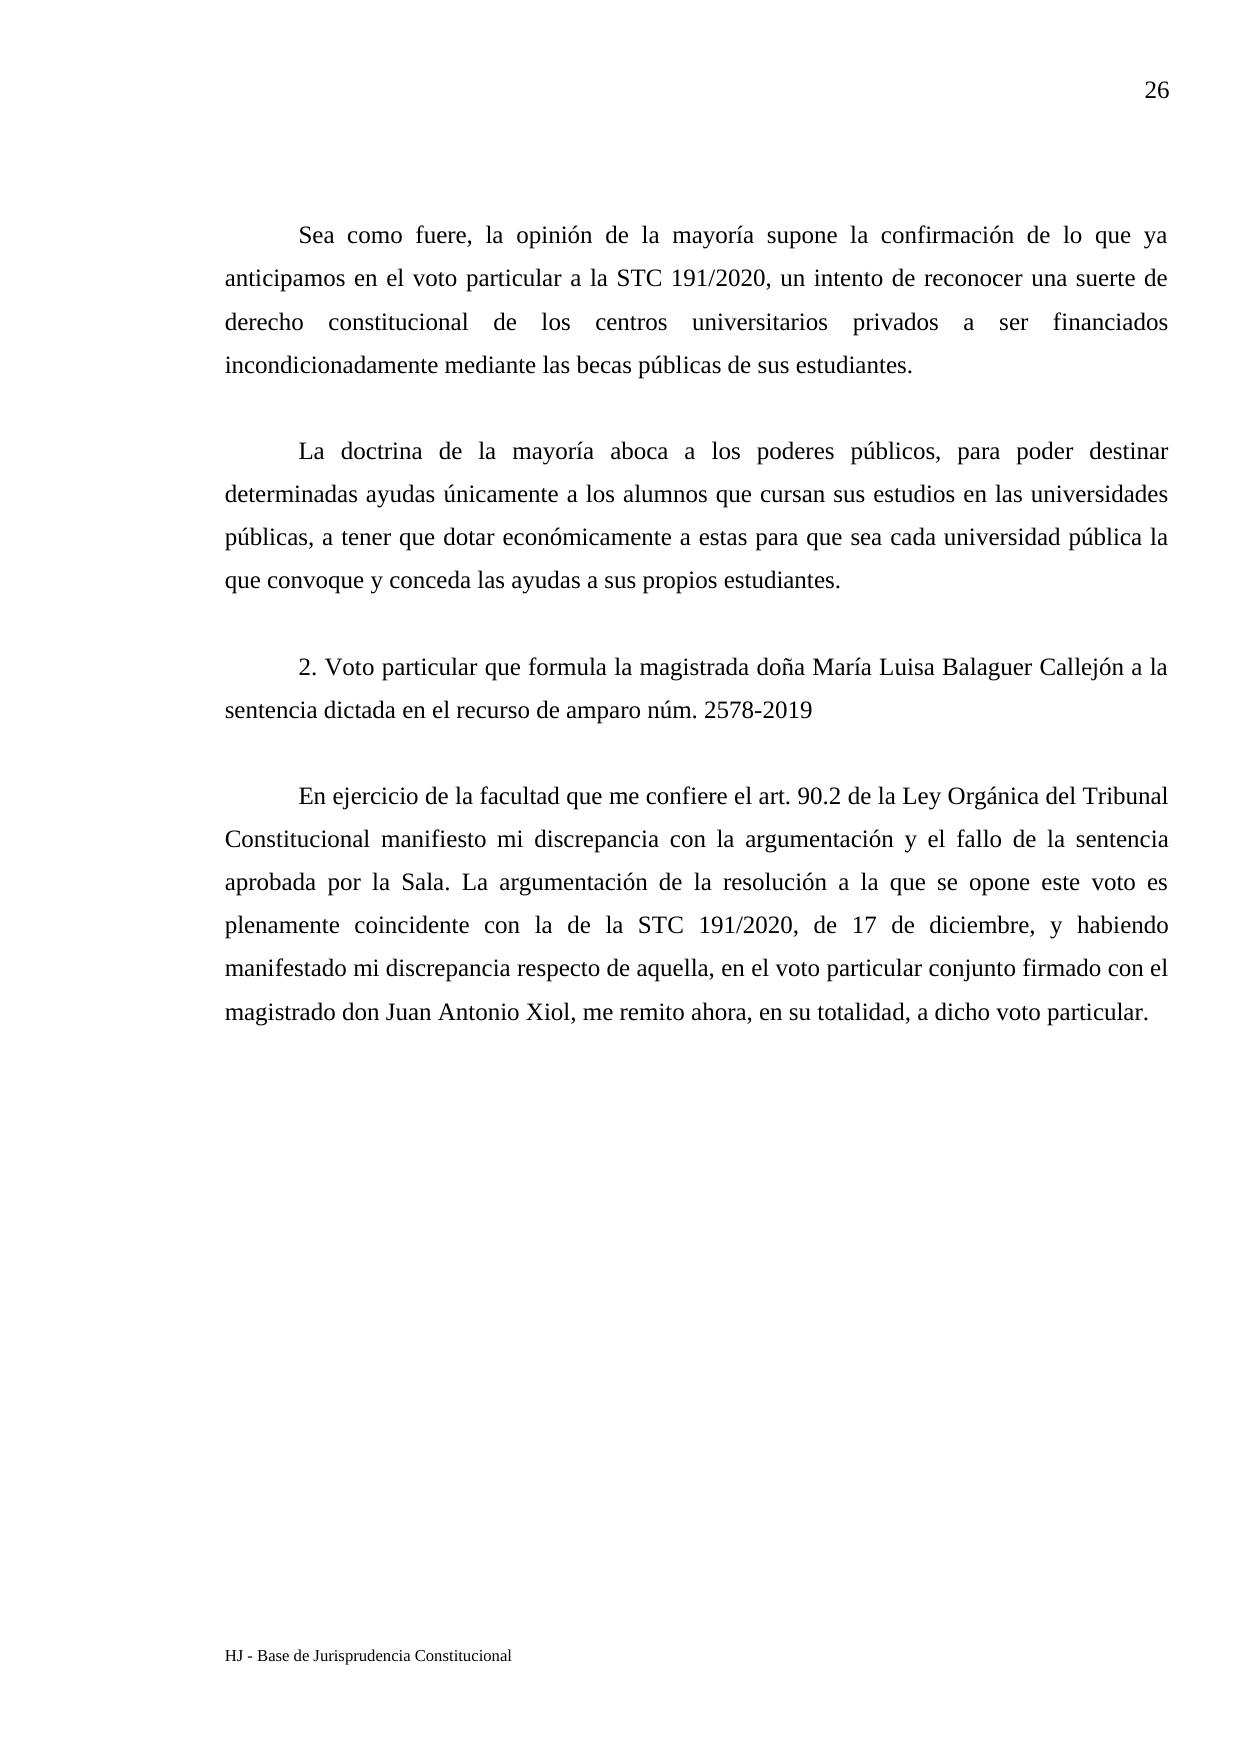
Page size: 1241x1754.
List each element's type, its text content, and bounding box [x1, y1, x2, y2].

text La doctrina de la mayoría aboca a los poderes públicos, para poder destinar determinadas ayudas únicamente a los alumnos que cursan sus estudios en las universidades públicas, a tener que dotar económicamente a estas para que sea cada universidad pública la que convoque y conceda las ayudas a sus propios estudiantes. [224, 436, 1169, 594]
text 2. Voto particular que formula la magistrada doña María Luisa Balaguer Callejón a la sentencia dictada en el recurso de amparo núm. 2578-2019 [224, 652, 1169, 723]
text En ejercicio de la facultad que me confiere el art. 90.2 de la Ley Orgánica del Tribunal Constitucional manifiesto mi discrepancia con la argumentación y el fallo de la sentencia aprobada por la Sala. La argumentación de la resolución a la que se opone este voto es plenamente coincidente con la de la STC 191/2020, de 17 de diciembre, y habiendo manifestado mi discrepancia respecto de aquella, en el voto particular conjunto firmado con el magistrado don Juan Antonio Xiol, me remito ahora, en su totalidad, a dicho voto particular. [224, 781, 1169, 1025]
text Sea como fuere, la opinión de la mayoría supone la confirmación de lo que ya anticipamos en el voto particular a la STC 191/2020, un intento de reconocer una suerte de derecho constitucional de los centros universitarios privados a ser financiados incondicionadamente mediante las becas públicas de sus estudiantes. [224, 220, 1169, 378]
